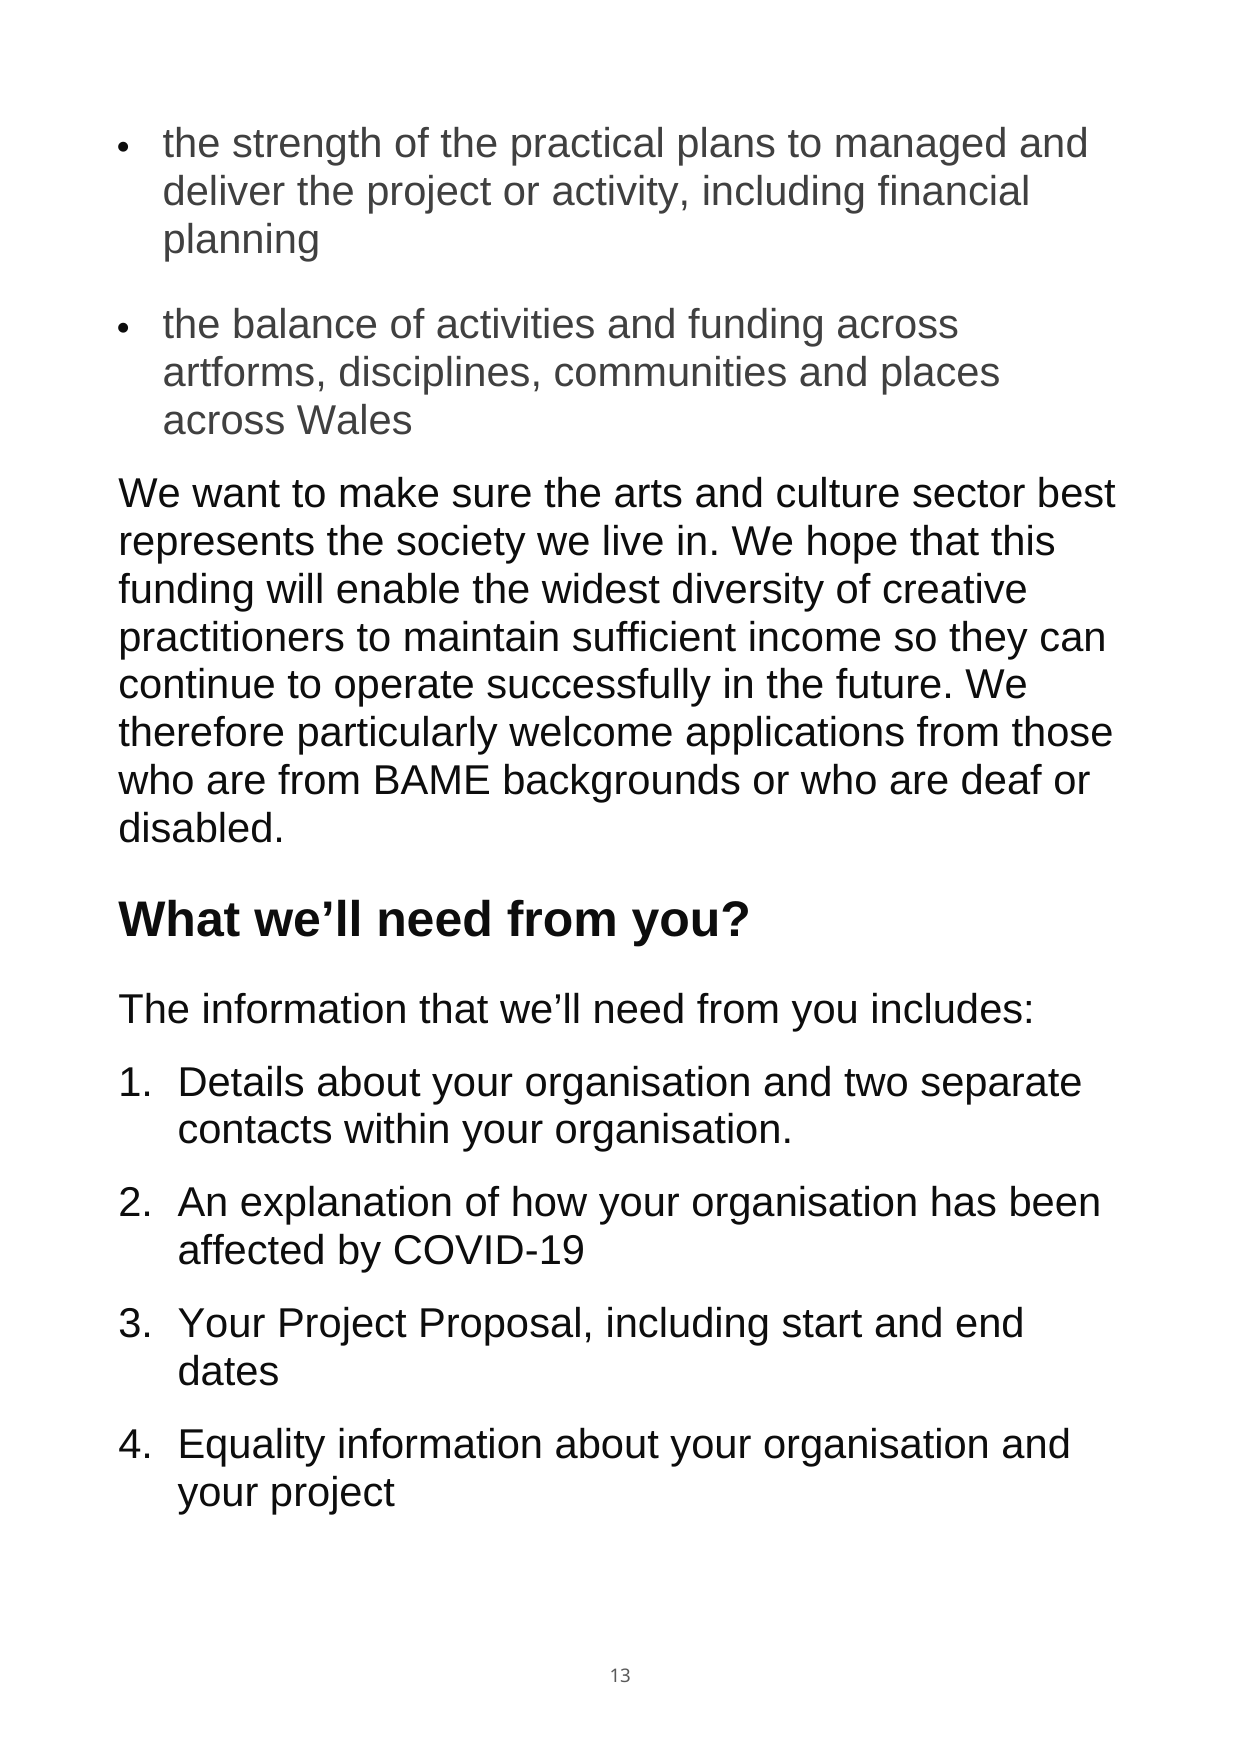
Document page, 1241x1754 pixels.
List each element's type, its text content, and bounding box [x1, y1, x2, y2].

list the strength of the practical plans to managed and deliver the project or activity, including financial planning [118, 118, 1122, 262]
text We want to make sure the arts and culture sector best represents the society we live in. We hope that this funding will enable the widest diversity of creative practitioners to maintain sufficient income so they can continue to operate successfully in the future. We therefore particularly welcome applications from those who are from BAME backgrounds or who are deaf or disabled. [118, 468, 1122, 851]
list Equality information about your organisation and your project [118, 1419, 1122, 1515]
list An explanation of how your organisation has been affected by COVID-19 [118, 1178, 1122, 1273]
subtitle What we’ll need from you? [118, 889, 1122, 946]
list Your Project Proposal, including start and end dates [118, 1298, 1122, 1394]
list Details about your organisation and two separate contacts within your organisation. [118, 1057, 1122, 1153]
list the balance of activities and funding across artforms, disciplines, communities and places across Wales [118, 299, 1122, 443]
text The information that we’ll need from you includes: [118, 984, 1122, 1032]
